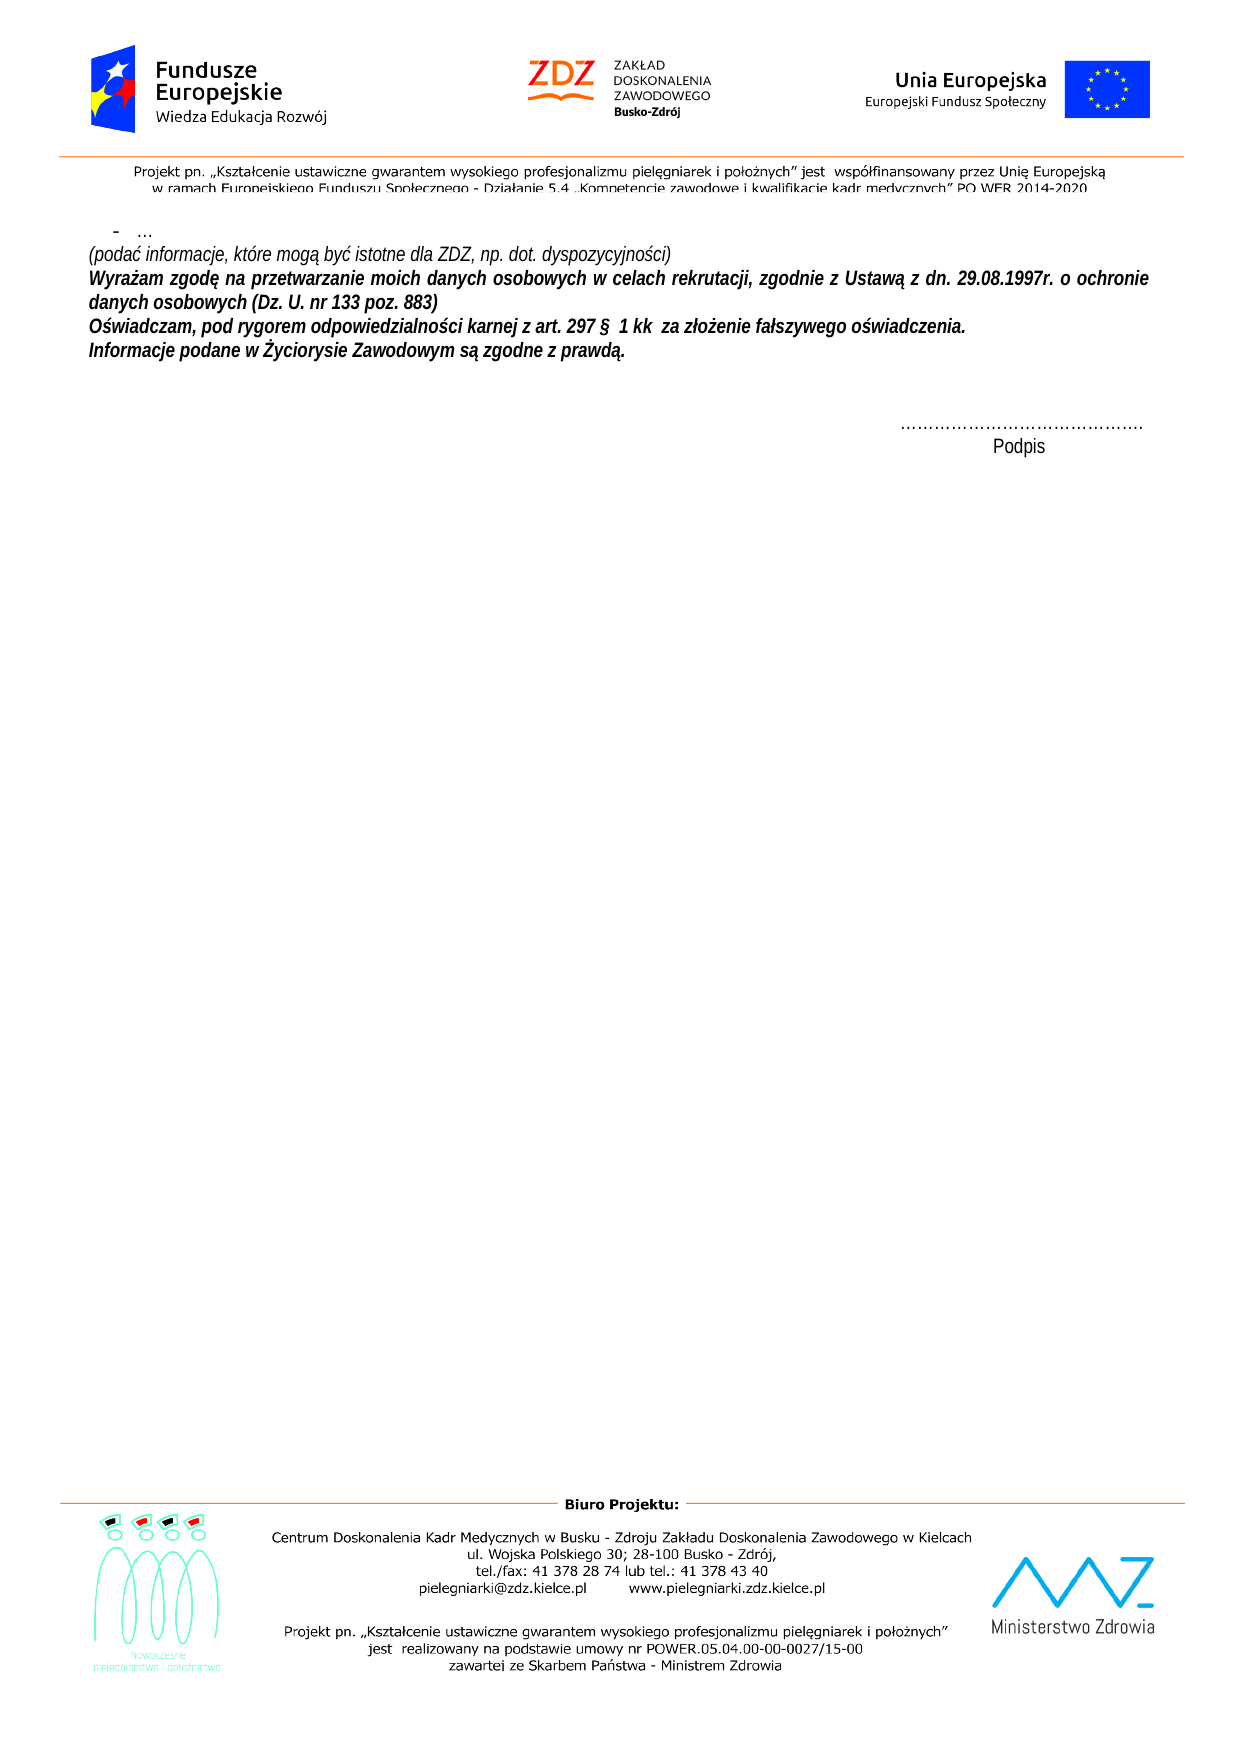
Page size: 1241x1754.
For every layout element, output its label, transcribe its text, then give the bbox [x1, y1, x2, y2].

text (podać informacje, które mogą być istotne dla ZDZ, np. dot. dyspozycyjności) [89, 242, 1152, 266]
picture [58, 45, 1184, 192]
picture [60, 1495, 1185, 1671]
text Informacje podane w Życiorysie Zawodowym są zgodne z prawdą. [89, 338, 1152, 362]
text ……………………………………. [664, 410, 1152, 434]
text Oświadczam, pod rygorem odpowiedzialności karnej z art. 297 § 1 kk za złożenie fałszywego oświadczenia. [89, 314, 1152, 338]
text Wyrażam zgodę na przetwarzanie moich danych osobowych w celach rekrutacji, zgodnie z Ustawą z dn. 29.08.1997r. o ochronie danych osobowych (Dz. U. nr 133 poz. 883) [89, 266, 1152, 314]
text Podpis [664, 434, 1152, 458]
list … [112, 218, 1152, 242]
